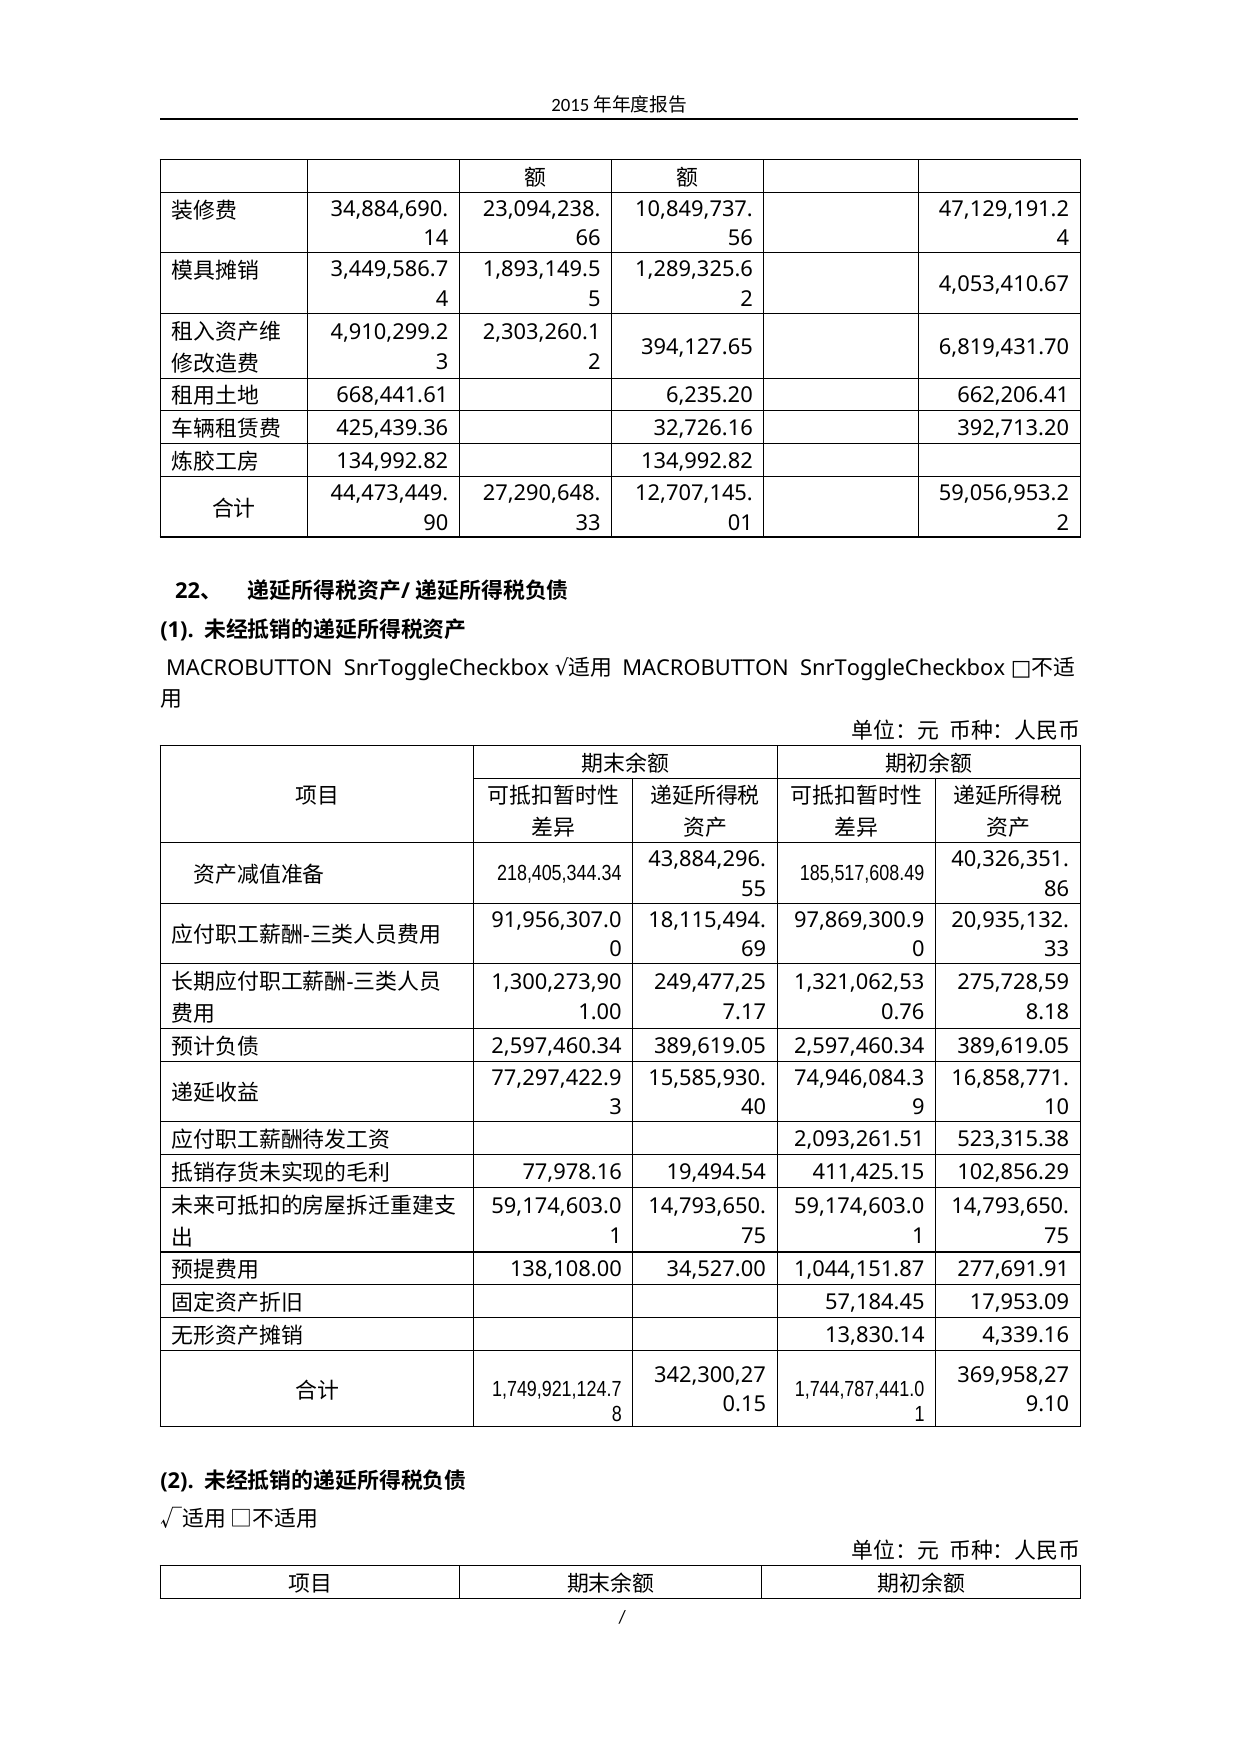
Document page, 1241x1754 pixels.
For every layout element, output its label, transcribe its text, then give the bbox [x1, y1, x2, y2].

subtitle 递延所得税资产/ 递延所得税负债 [175, 573, 1080, 605]
